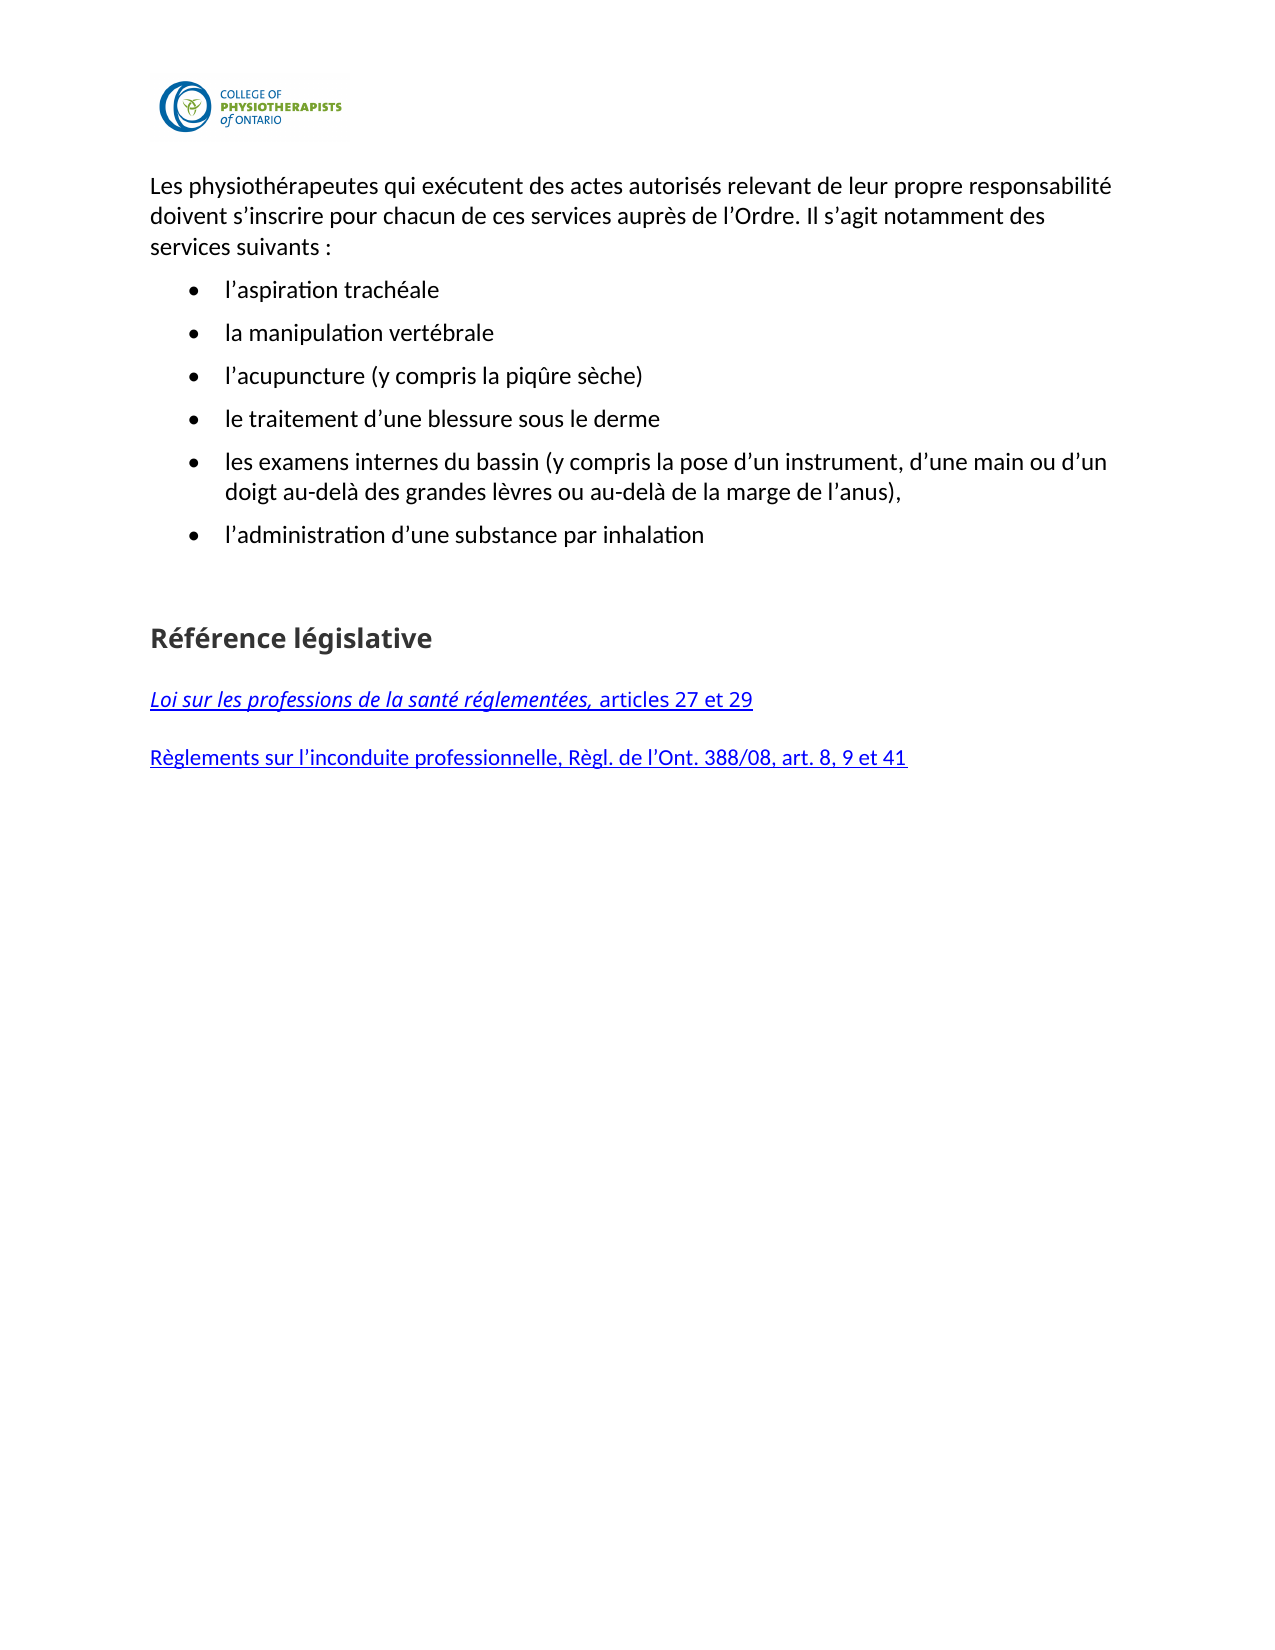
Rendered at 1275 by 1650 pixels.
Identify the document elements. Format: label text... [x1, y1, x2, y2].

text Les physiothérapeutes qui exécutent des actes autorisés relevant de leur propre responsabilité doivent s’inscrire pour chacun de ces services auprès de l’Ordre. Il s’agit notamment des services suivants : [150, 170, 1125, 261]
list le traitement d’une blessure sous le derme [187, 403, 1125, 433]
text Loi sur les professions de la santé réglementées, articles 27 et 29 [150, 685, 1125, 713]
picture [150, 73, 350, 142]
list l’acupuncture (y compris la piqûre sèche) [187, 360, 1125, 391]
text Règlements sur l’inconduite professionnelle, Règl. de l’Ont. 388/08, art. 8, 9 et 41 [150, 743, 1125, 771]
list la manipulation vertébrale [187, 317, 1125, 347]
list l’aspiration trachéale [187, 274, 1125, 304]
text Référence législative [150, 619, 1125, 656]
list les examens internes du bassin (y compris la pose d’un instrument, d’une main ou d’un doigt au-delà des grandes lèvres ou au-delà de la marge de l’anus), [187, 446, 1125, 507]
list l’administration d’une substance par inhalation [187, 519, 1125, 550]
